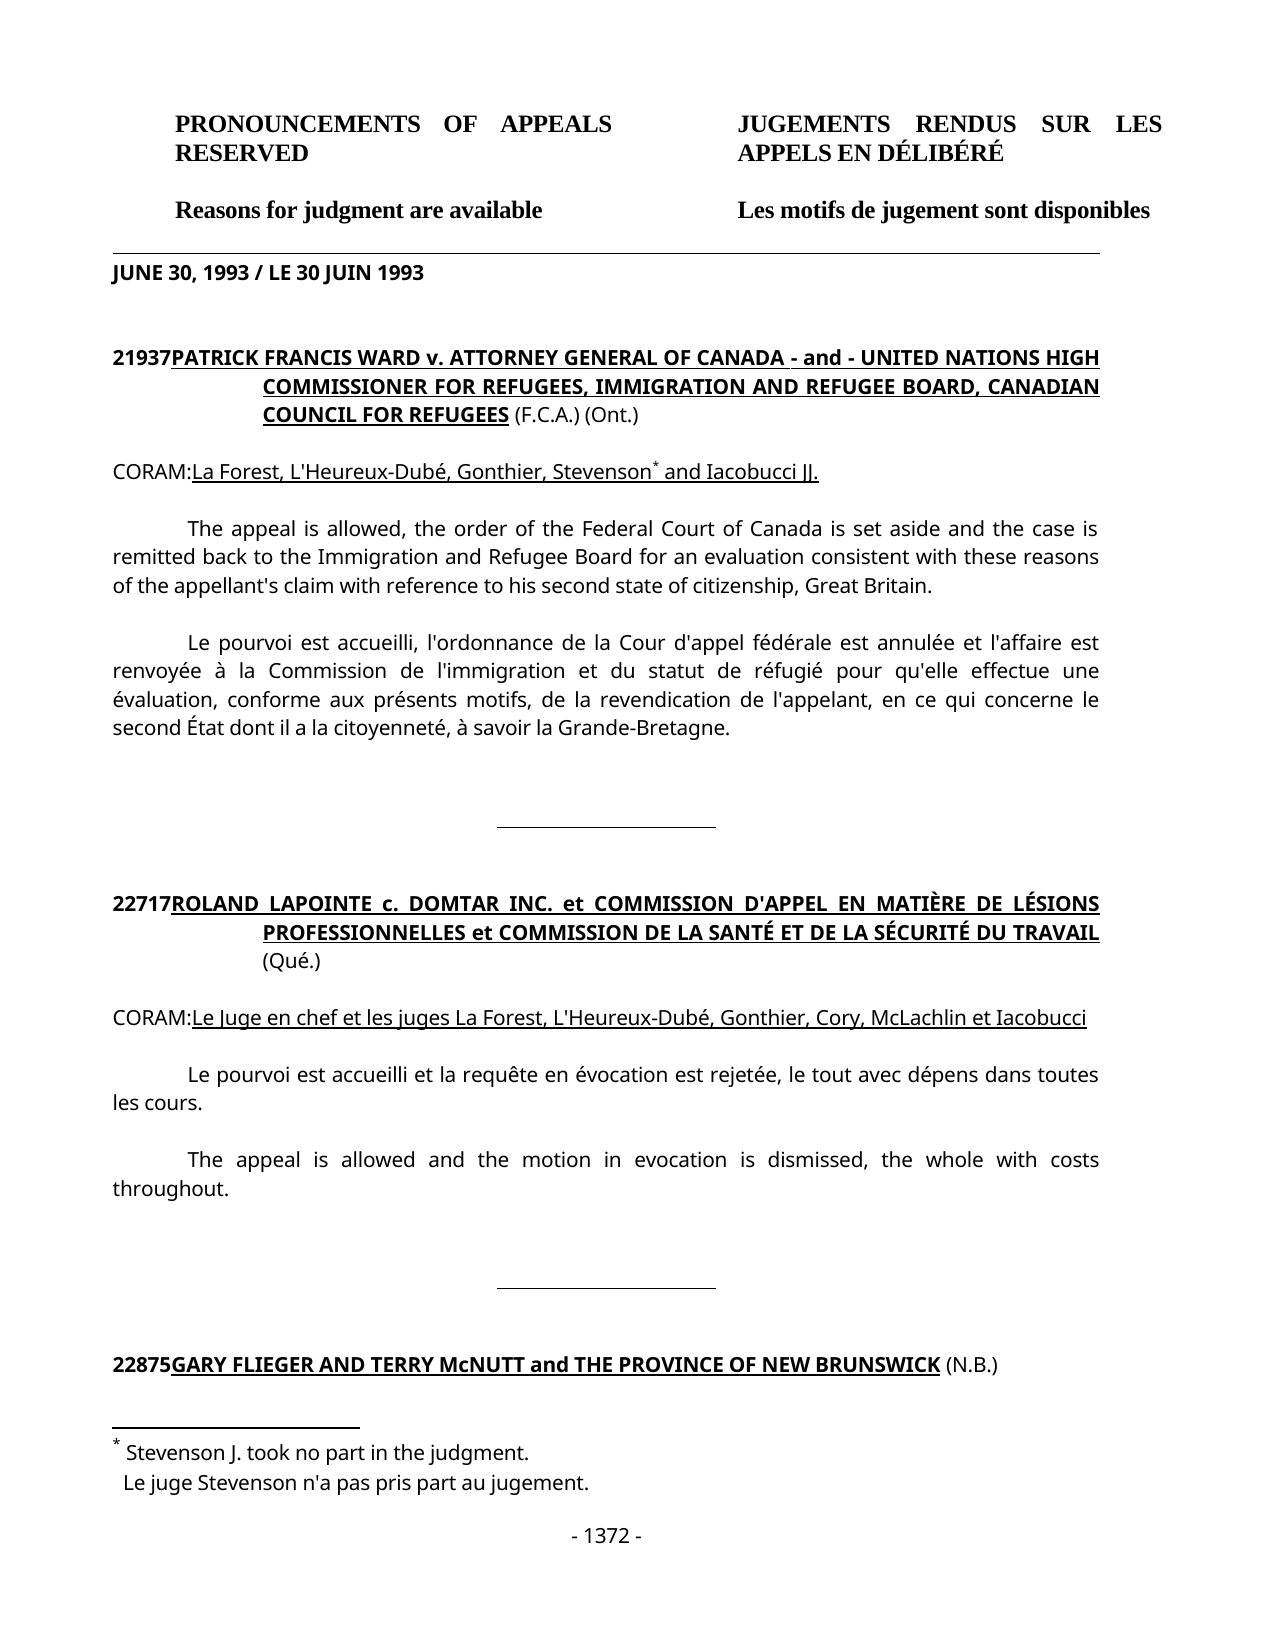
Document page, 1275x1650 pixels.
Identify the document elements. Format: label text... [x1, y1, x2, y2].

text The appeal is allowed, the order of the Federal Court of Canada is set aside and the case is remitted back to the Immigration and Refugee Board for an evaluation consistent with these reasons of the appellant's claim with reference to his second state of citizenship, Great Britain. [112, 514, 1100, 599]
text Le pourvoi est accueilli, l'ordonnance de la Cour d'appel fédérale est annulée et l'affaire est renvoyée à la Commission de l'immigration et du statut de réfugié pour qu'elle effectue une évaluation, conforme aux présents motifs, de la revendication de l'appelant, en ce qui concerne le second État dont il a la citoyenneté, à savoir la Grande-Bretagne. [112, 628, 1100, 742]
text CORAM:Le Juge en chef et les juges La Forest, L'Heureux-Dubé, Gonthier, Cory, McLachlin et Iacobucci [112, 1003, 1100, 1032]
text JUNE 30, 1993 / LE 30 JUIN 1993 [112, 258, 1100, 287]
text 22875GARY FLIEGER AND TERRY McNUTT and THE PROVINCE OF NEW BRUNSWICK (N.B.) [112, 1350, 1100, 1378]
table_header JUGEMENTS RENDUS SUR LES APPELS EN DÉLIBÉRÉ Les motifs de jugement sont disponibles [675, 109, 1225, 224]
text CORAM:La Forest, L'Heureux-Dubé, Gonthier, Stevenson* and Iacobucci JJ. [112, 457, 1100, 486]
text The appeal is allowed and the motion in evocation is dismissed, the whole with costs throughout. [112, 1145, 1100, 1202]
text 21937PATRICK FRANCIS WARD v. ATTORNEY GENERAL OF CANADA - and - UNITED NATIONS HIGH COMMISSIONER FOR REFUGEES, IMMIGRATION AND REFUGEE BOARD, CANADIAN COUNCIL FOR REFUGEES (F.C.A.) (Ont.) [112, 343, 1100, 429]
text 22717ROLAND LAPOINTE c. DOMTAR INC. et COMMISSION D'APPEL EN MATIÈRE DE LÉSIONS PROFESSIONNELLES et COMMISSION DE LA SANTÉ ET DE LA SÉCURITÉ DU TRAVAIL (Qué.) [112, 889, 1100, 975]
text Le pourvoi est accueilli et la requête en évocation est rejetée, le tout avec dépens dans toutes les cours. [112, 1060, 1100, 1117]
table_header PRONOUNCEMENTS OF APPEALS RESERVED Reasons for judgment are available [113, 109, 675, 224]
